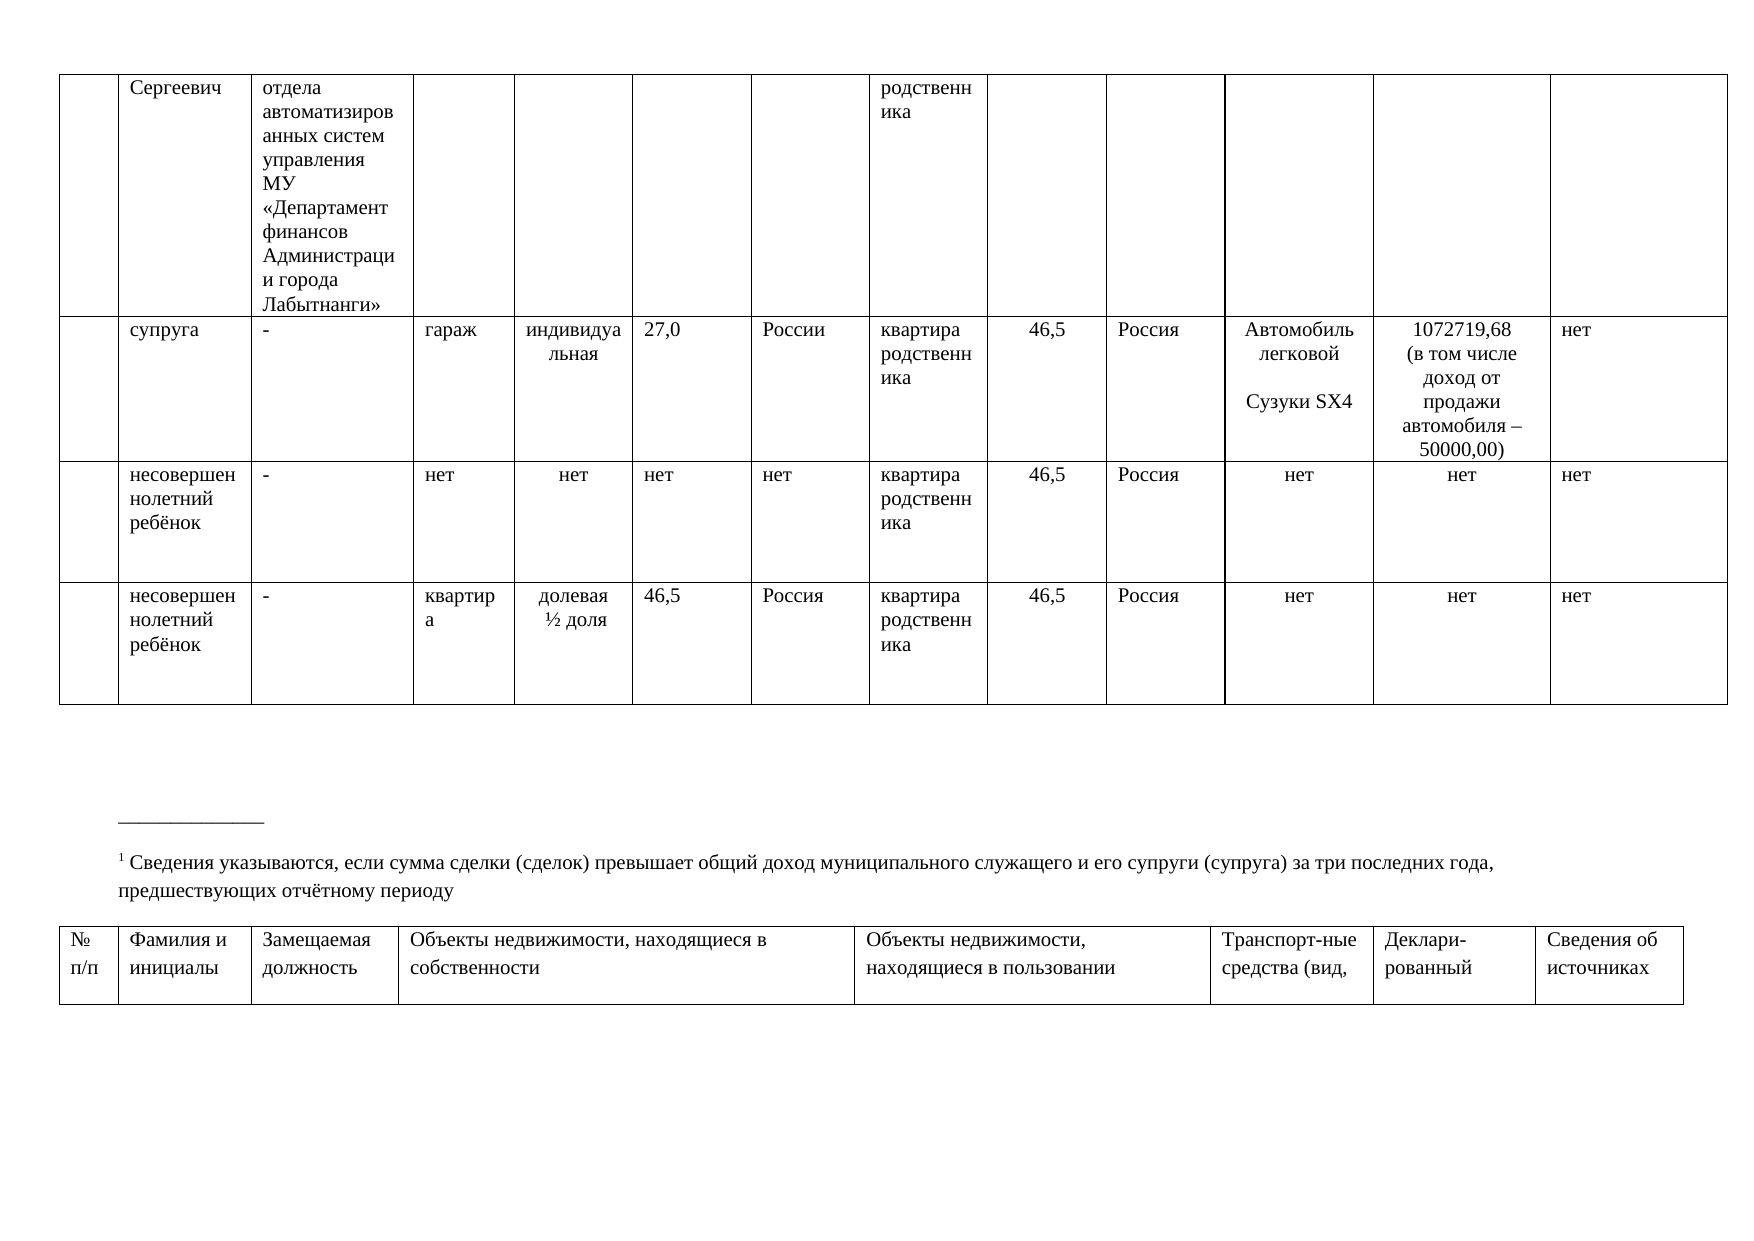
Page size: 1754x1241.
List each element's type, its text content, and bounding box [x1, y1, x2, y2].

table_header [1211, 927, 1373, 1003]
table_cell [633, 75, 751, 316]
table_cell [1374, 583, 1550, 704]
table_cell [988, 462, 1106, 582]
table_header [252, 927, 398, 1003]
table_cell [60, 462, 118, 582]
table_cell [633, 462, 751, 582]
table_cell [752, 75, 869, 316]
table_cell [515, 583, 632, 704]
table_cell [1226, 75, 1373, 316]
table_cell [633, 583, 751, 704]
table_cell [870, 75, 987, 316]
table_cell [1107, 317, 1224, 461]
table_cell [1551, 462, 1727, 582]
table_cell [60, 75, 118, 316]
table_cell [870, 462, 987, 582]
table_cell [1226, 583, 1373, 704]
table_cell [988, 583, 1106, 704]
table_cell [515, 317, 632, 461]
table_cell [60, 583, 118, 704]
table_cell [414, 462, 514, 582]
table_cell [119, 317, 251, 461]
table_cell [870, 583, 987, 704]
text 1 Сведения указываются, если сумма сделки (сделок) превышает общий доход муниципального служащего и его супруги (супруга) за три последних года, предшествующих отчётному периоду [118, 850, 1636, 902]
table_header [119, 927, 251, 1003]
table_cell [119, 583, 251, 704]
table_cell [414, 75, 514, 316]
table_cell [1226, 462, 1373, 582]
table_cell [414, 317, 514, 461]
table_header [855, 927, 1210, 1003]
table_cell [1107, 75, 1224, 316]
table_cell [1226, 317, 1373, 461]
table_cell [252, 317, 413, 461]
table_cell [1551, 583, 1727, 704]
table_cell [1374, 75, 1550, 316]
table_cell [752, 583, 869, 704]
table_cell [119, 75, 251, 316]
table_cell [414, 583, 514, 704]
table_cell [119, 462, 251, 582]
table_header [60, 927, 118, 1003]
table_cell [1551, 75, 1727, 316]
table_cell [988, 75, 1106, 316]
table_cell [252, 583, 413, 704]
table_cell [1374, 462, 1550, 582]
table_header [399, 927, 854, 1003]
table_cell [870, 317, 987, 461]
text ______________ [118, 802, 1636, 826]
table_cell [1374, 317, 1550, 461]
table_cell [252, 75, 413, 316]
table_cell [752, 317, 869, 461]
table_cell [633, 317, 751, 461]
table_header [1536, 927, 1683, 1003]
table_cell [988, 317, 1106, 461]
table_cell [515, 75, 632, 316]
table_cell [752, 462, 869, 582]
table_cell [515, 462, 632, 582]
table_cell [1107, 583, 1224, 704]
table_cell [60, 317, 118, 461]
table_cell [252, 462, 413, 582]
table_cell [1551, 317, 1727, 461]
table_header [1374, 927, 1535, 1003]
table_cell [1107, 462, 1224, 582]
